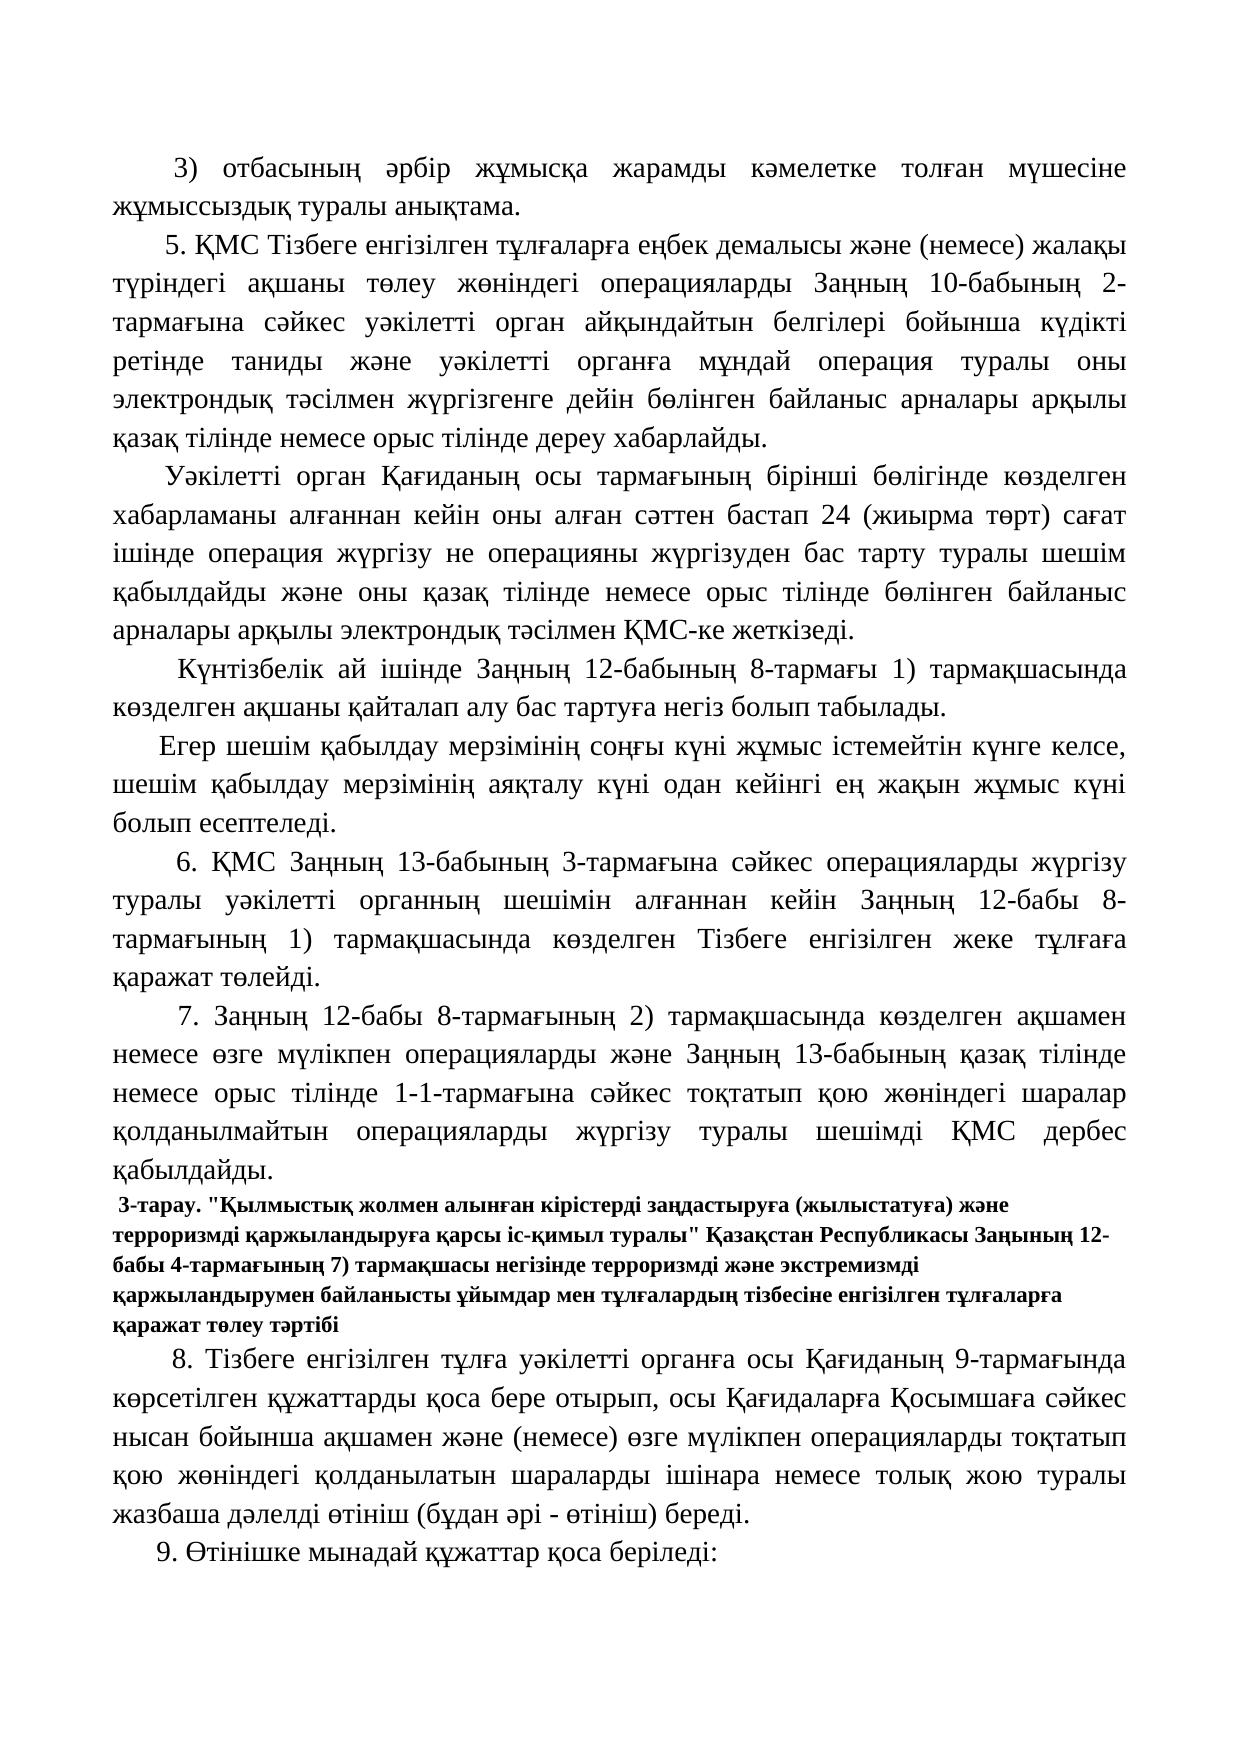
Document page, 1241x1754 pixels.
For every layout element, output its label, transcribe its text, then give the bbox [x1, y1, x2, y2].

text 3) отбасының әрбір жұмысқа жарамды кәмелетке толған мүшесіне жұмыссыздық туралы анықтама. [112, 150, 1128, 222]
text 7. Заңның 12-бабы 8-тармағының 2) тармақшасында көзделген ақшамен немесе өзге мүлікпен операцияларды және Заңның 13-бабының қазақ тілінде немесе орыс тілінде 1-1-тармағына сәйкес тоқтатып қою жөніндегі шаралар қолданылмайтын операцияларды жүргізу туралы шешімді ҚМС дербес қабылдайды. [112, 998, 1128, 1186]
text 5. ҚМС Тізбеге енгізілген тұлғаларға еңбек демалысы және (немесе) жалақы түріндегі ақшаны төлеу жөніндегі операцияларды Заңның 10-бабының 2-тармағына сәйкес уәкілетті орган айқындайтын белгілері бойынша күдікті ретінде таниды және уәкілетті органға мұндай операция туралы оны электрондық тәсілмен жүргізгенге дейін бөлінген байланыс арналары арқылы қазақ тілінде немесе орыс тілінде дереу хабарлайды. [112, 227, 1128, 453]
text 3-тарау. "Қылмыстық жолмен алынған кірістерді заңдастыруға (жылыстатуға) және терроризмді қаржыландыруға қарсы іс-қимыл туралы" Қазақстан Республикасы Заңының 12-бабы 4-тармағының 7) тармақшасы негізінде терроризмді және экстремизмді қаржыландырумен байланысты ұйымдар мен тұлғалардың тізбесіне енгізілген тұлғаларға қаражат төлеу тәртібі [112, 1191, 1128, 1338]
text 9. Өтінішке мынадай құжаттар қоса беріледі: [112, 1534, 1128, 1568]
text Егер шешім қабылдау мерзімінің соңғы күні жұмыс істемейтін күнге келсе, шешім қабылдау мерзімінің аяқталу күні одан кейінгі ең жақын жұмыс күні болып есептеледі. [112, 728, 1128, 839]
text 6. ҚМС Заңның 13-бабының 3-тармағына сәйкес операцияларды жүргізу туралы уәкілетті органның шешімін алғаннан кейін Заңның 12-бабы 8-тармағының 1) тармақшасында көзделген Тізбеге енгізілген жеке тұлғаға қаражат төлейді. [112, 844, 1128, 993]
text Уәкілетті орган Қағиданың осы тармағының бірінші бөлігінде көзделген хабарламаны алғаннан кейін оны алған сәттен бастап 24 (жиырма төрт) сағат ішінде операция жүргізу не операцияны жүргізуден бас тарту туралы шешім қабылдайды және оны қазақ тілінде немесе орыс тілінде бөлінген байланыс арналары арқылы электрондық тәсілмен ҚМС-ке жеткізеді. [112, 458, 1128, 646]
text 8. Тізбеге енгізілген тұлға уәкілетті органға осы Қағиданың 9-тармағында көрсетілген құжаттарды қоса бере отырып, осы Қағидаларға Қосымшаға сәйкес нысан бойынша ақшамен және (немесе) өзге мүлікпен операцияларды тоқтатып қою жөніндегі қолданылатын шараларды ішінара немесе толық жою туралы жазбаша дәлелді өтініш (бұдан әрі - өтініш) береді. [112, 1342, 1128, 1529]
text Күнтізбелік ай ішінде Заңның 12-бабының 8-тармағы 1) тармақшасында көзделген ақшаны қайталап алу бас тартуға негіз болып табылады. [112, 651, 1128, 723]
